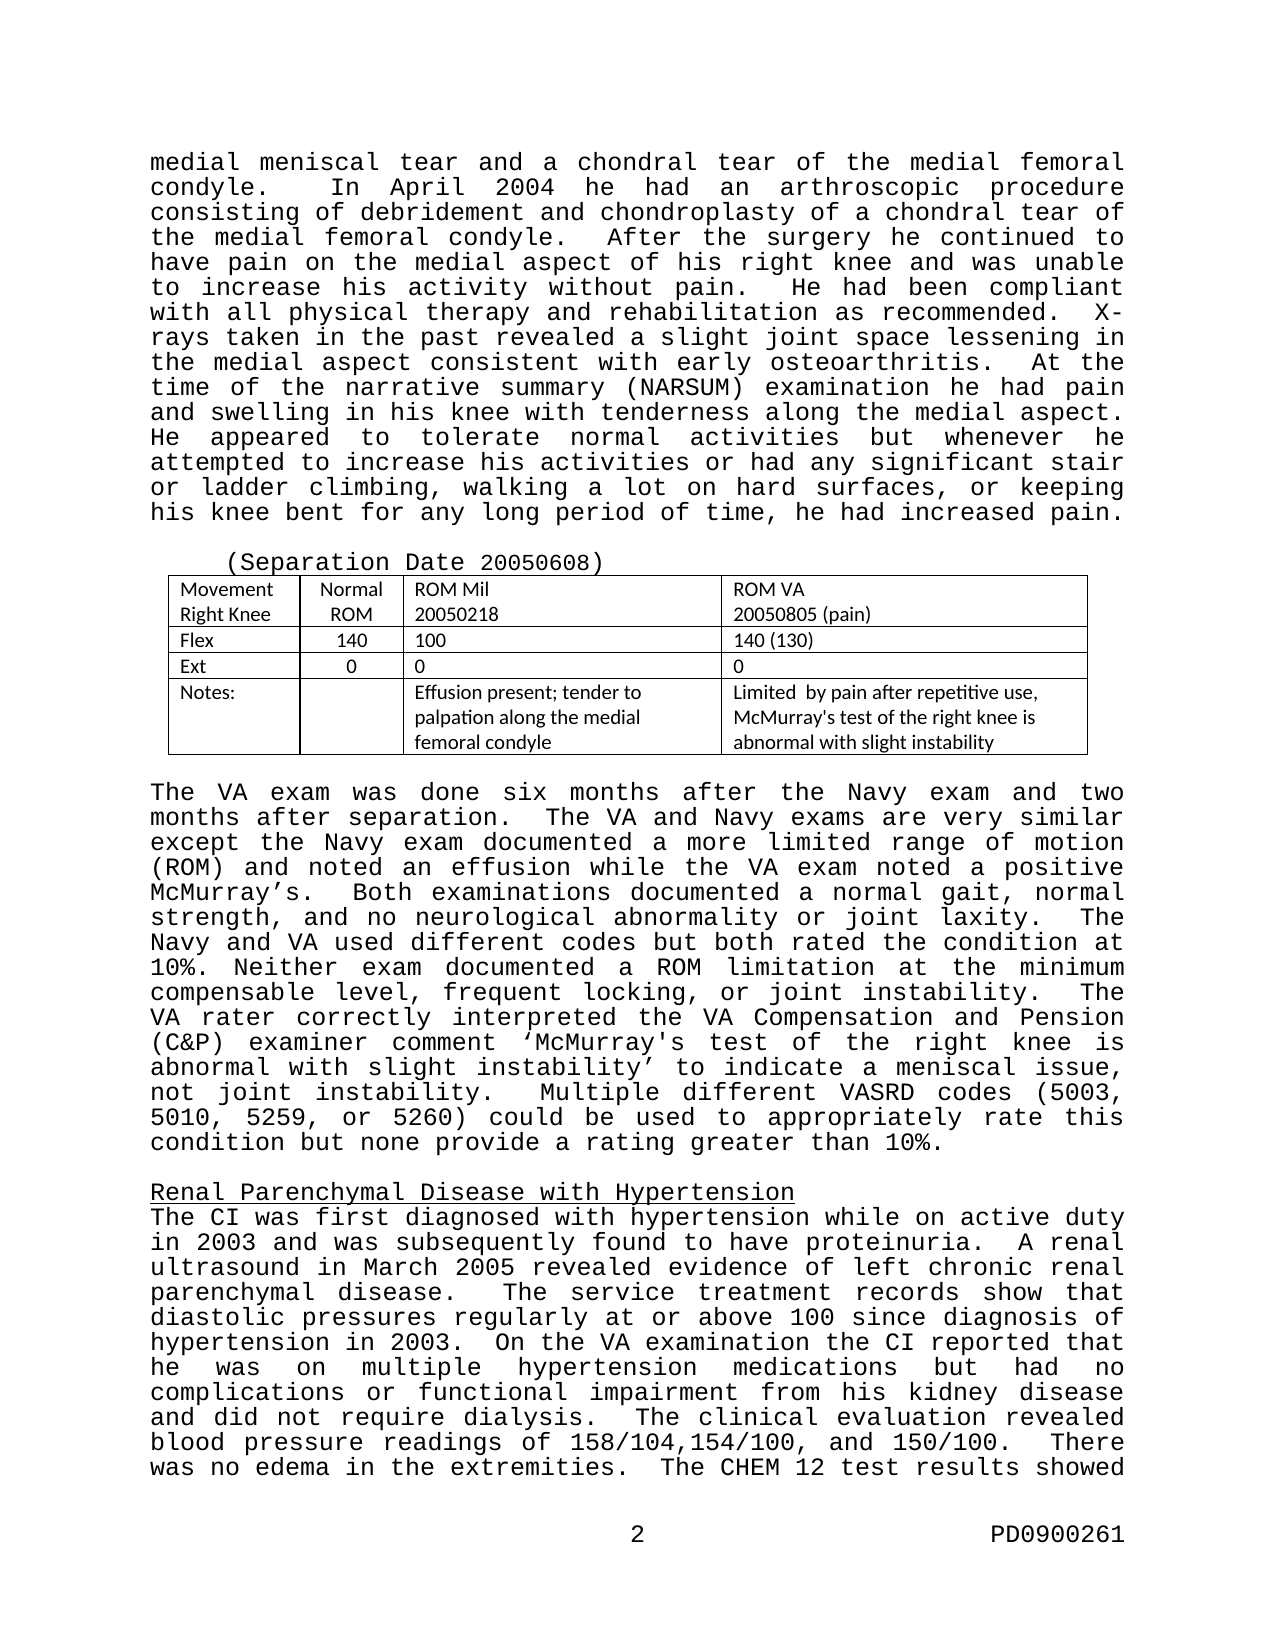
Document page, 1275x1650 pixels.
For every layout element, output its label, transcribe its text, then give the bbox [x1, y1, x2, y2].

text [150, 150, 1125, 525]
table_cell 0 [404, 653, 721, 678]
table_header Normal ROM [301, 576, 403, 626]
table_cell Effusion present; tender to palpation along the medial femoral condyle [404, 679, 721, 754]
table_header ROM VA 20050805 (pain) [722, 576, 1087, 626]
table_cell 0 [301, 653, 403, 678]
table_cell Limited by pain after repetitive use, McMurray's test of the right knee is abnormal with slight instability [722, 679, 1087, 754]
table_cell Notes: [169, 679, 299, 754]
text The VA exam was done six months after the Navy exam and two months after separation. The VA and Navy exams are very similar except the Navy exam documented a more limited range of motion (ROM) and noted an effusion while the VA exam noted a positive McMurray’s. Both examinations documented a normal gait, normal strength, and no neurological abnormality or joint laxity. The Navy and VA used different codes but both rated the condition at 10%. Neither exam documented a ROM limitation at the minimum compensable level, frequent locking, or joint instability. The VA rater correctly interpreted the VA Compensation and Pension (C&P) examiner comment ‘McMurray's test of the right knee is abnormal with slight instability’ to indicate a meniscal issue, not joint instability. Multiple different VASRD codes (5003, 5010, 5259, or 5260) could be used to appropriately rate this condition but none provide a rating greater than 10%. [150, 780, 1125, 1155]
table_header ROM Mil 20050218 [404, 576, 721, 626]
table_cell 100 [404, 627, 721, 652]
table_cell 0 [722, 653, 1087, 678]
table_cell 140 [301, 627, 403, 652]
table_cell Flex [169, 627, 299, 652]
table_cell 140 (130) [722, 627, 1087, 652]
table_header Movement Right Knee [169, 576, 299, 626]
table_cell Ext [169, 653, 299, 678]
list (Separation Date 20050608) [225, 550, 1125, 575]
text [150, 1205, 1125, 1480]
text Renal Parenchymal Disease with Hypertension [150, 1180, 1125, 1205]
table_cell [301, 679, 403, 754]
